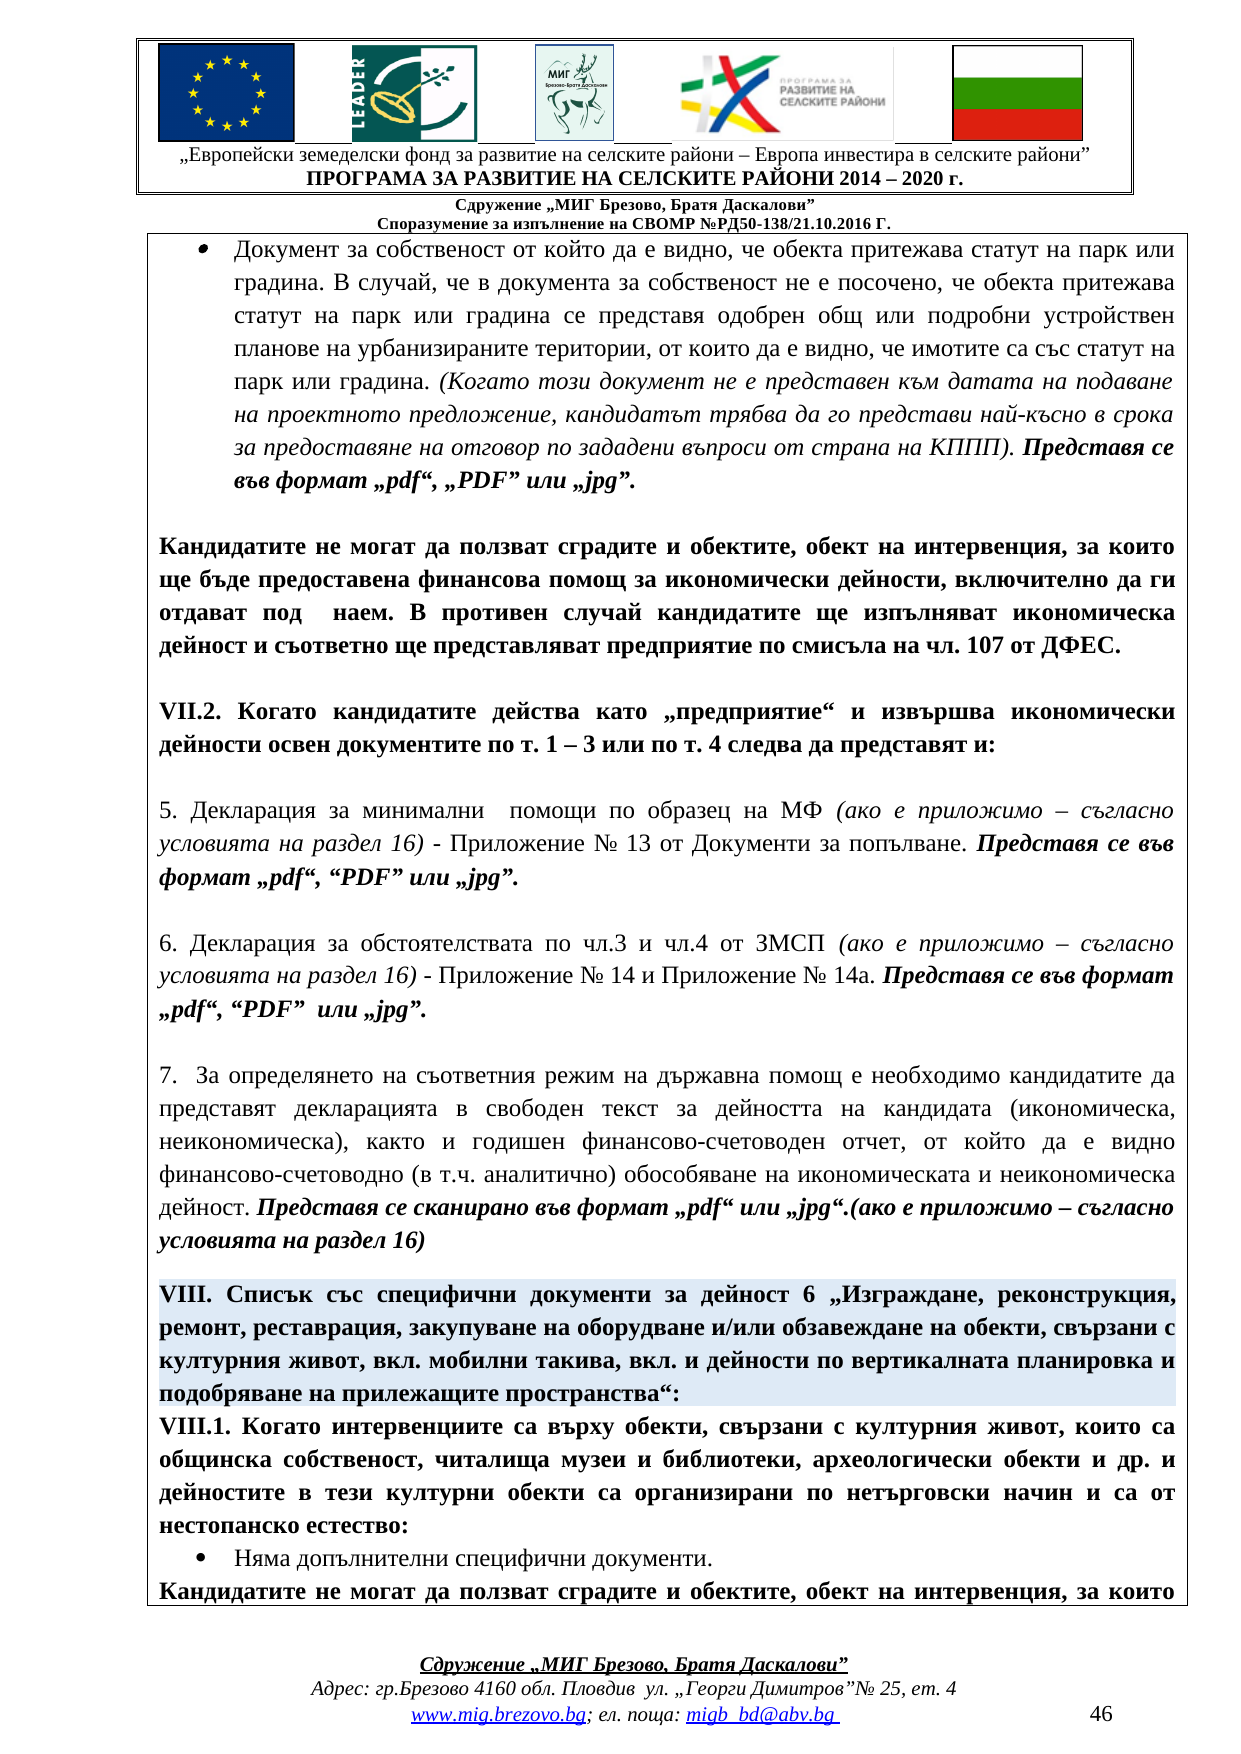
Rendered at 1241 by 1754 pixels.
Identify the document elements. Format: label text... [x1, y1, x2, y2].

picture [671, 47, 895, 142]
picture [536, 46, 613, 140]
picture [352, 45, 478, 142]
